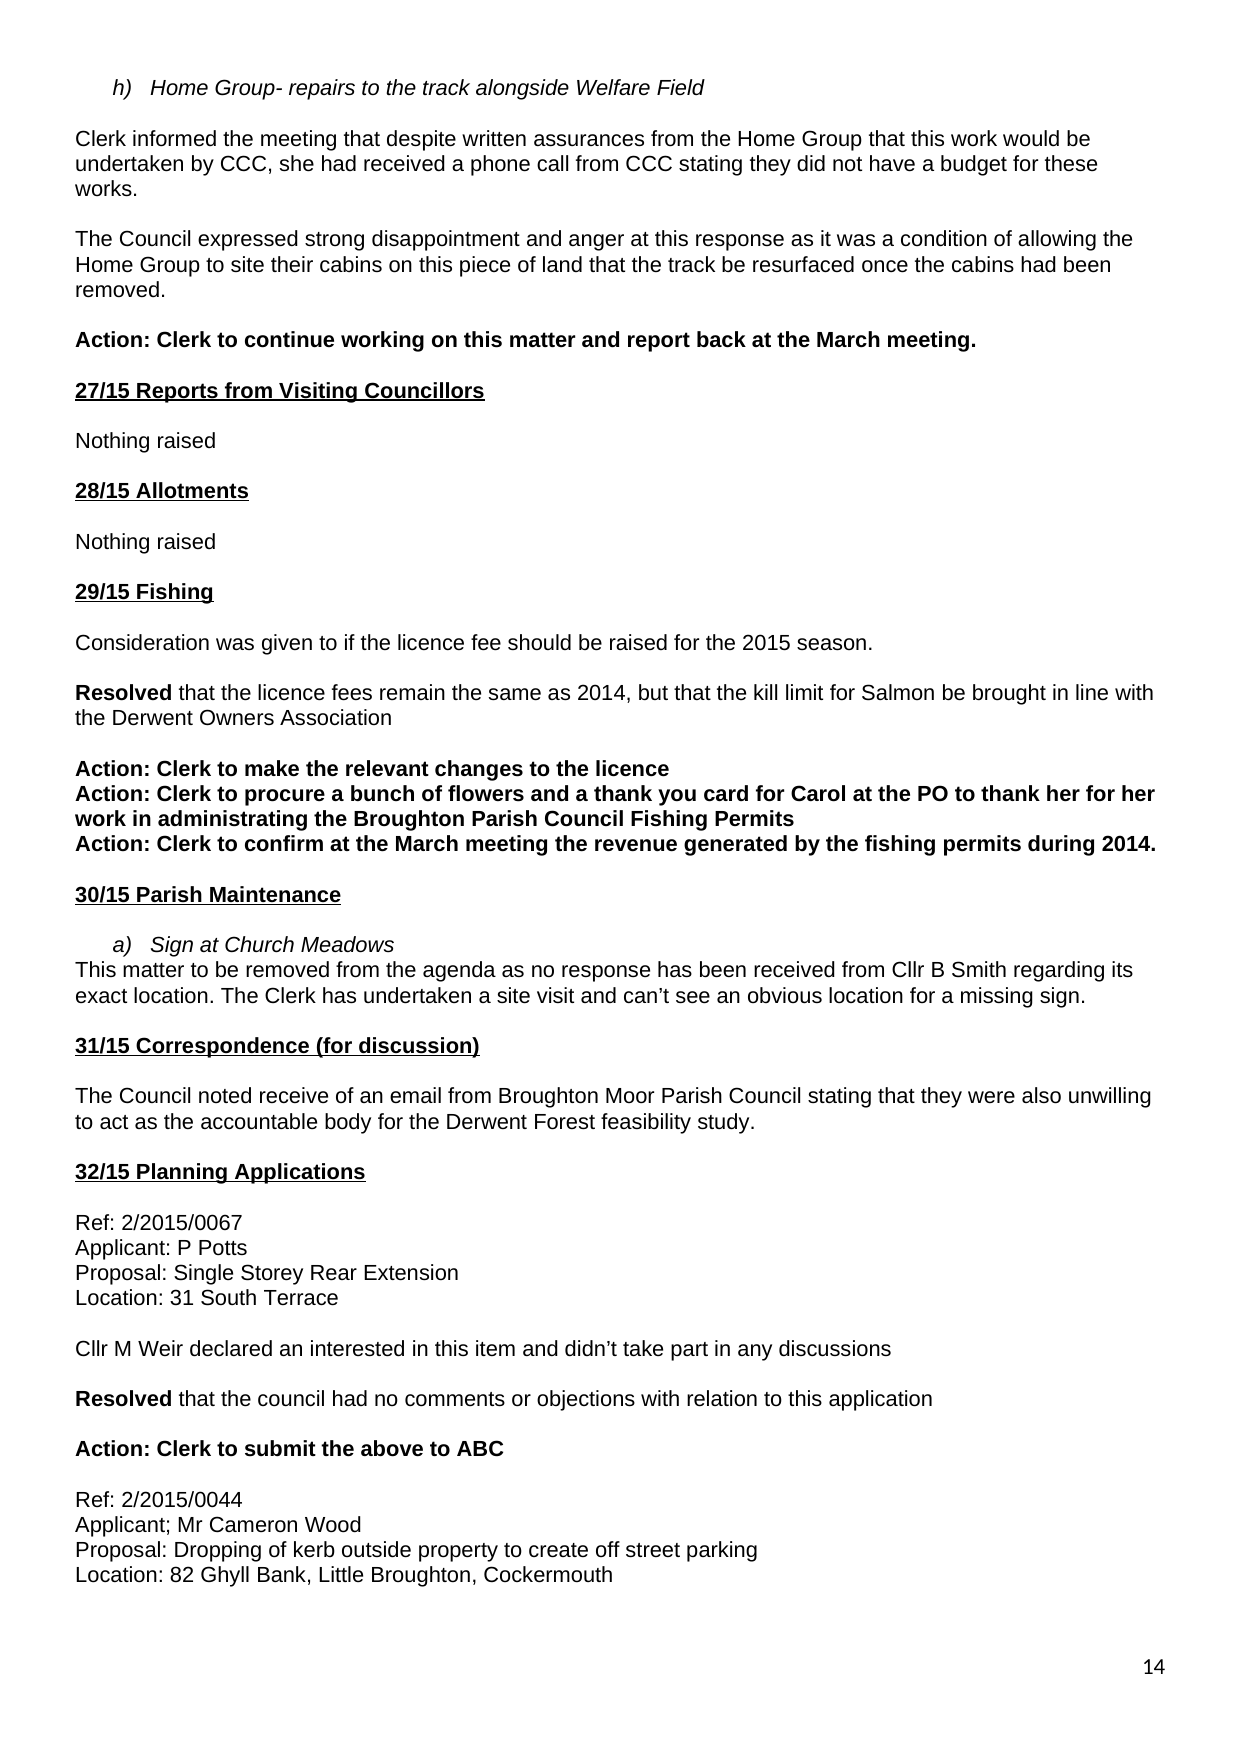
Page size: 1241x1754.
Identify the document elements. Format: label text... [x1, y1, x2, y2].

text Consideration was given to if the licence fee should be raised for the 2015 season. [75, 629, 1165, 655]
text 32/15 Planning Applications [75, 1159, 1165, 1184]
text Nothing raised [75, 529, 1165, 554]
text Action: Clerk to procure a bunch of flowers and a thank you card for Carol at the PO to thank her for her work in administrating the Broughton Parish Council Fishing Permits [75, 781, 1165, 831]
text Location: 82 Ghyll Bank, Little Broughton, Cockermouth [75, 1562, 1165, 1587]
text Location: 31 South Terrace [75, 1285, 1165, 1310]
text 27/15 Reports from Visiting Councillors [75, 377, 1165, 403]
text 28/15 Allotments [75, 478, 1165, 503]
text 29/15 Fishing [75, 579, 1165, 604]
text This matter to be removed from the agenda as no response has been received from Cllr B Smith regarding its exact location. The Clerk has undertaken a site visit and can’t see an obvious location for a missing sign. [75, 957, 1165, 1008]
text Resolved that the licence fees remain the same as 2014, but that the kill limit for Salmon be brought in line with the Derwent Owners Association [75, 680, 1165, 730]
text Action: Clerk to make the relevant changes to the licence [75, 756, 1165, 781]
text The Council expressed strong disappointment and anger at this response as it was a condition of allowing the Home Group to site their cabins on this piece of land that the track be resurfaced once the cabins had been removed. [75, 226, 1165, 302]
text Action: Clerk to continue working on this matter and report back at the March meeting. [75, 327, 1165, 352]
text Action: Clerk to submit the above to ABC [75, 1436, 1165, 1461]
text Ref: 2/2015/0044 [75, 1487, 1165, 1512]
text Proposal: Single Storey Rear Extension [75, 1260, 1165, 1285]
text 30/15 Parish Maintenance [75, 882, 1165, 907]
text Nothing raised [75, 428, 1165, 453]
text Ref: 2/2015/0067 [75, 1209, 1165, 1234]
list Sign at Church Meadows [112, 932, 1165, 957]
text Applicant: P Potts [75, 1234, 1165, 1260]
text Applicant; Mr Cameron Wood [75, 1512, 1165, 1537]
text Action: Clerk to confirm at the March meeting the revenue generated by the fishing permits during 2014. [75, 831, 1165, 856]
text Clerk informed the meeting that despite written assurances from the Home Group that this work would be undertaken by CCC, she had received a phone call from CCC stating they did not have a budget for these works. [75, 125, 1165, 201]
text The Council noted receive of an email from Broughton Moor Parish Council stating that they were also unwilling to act as the accountable body for the Derwent Forest feasibility study. [75, 1083, 1165, 1134]
list Home Group- repairs to the track alongside Welfare Field [112, 75, 1165, 100]
text Proposal: Dropping of kerb outside property to create off street parking [75, 1537, 1165, 1562]
text 31/15 Correspondence (for discussion) [75, 1033, 1165, 1058]
text Cllr M Weir declared an interested in this item and didn’t take part in any discussions [75, 1335, 1165, 1361]
text Resolved that the council had no comments or objections with relation to this application [75, 1386, 1165, 1411]
